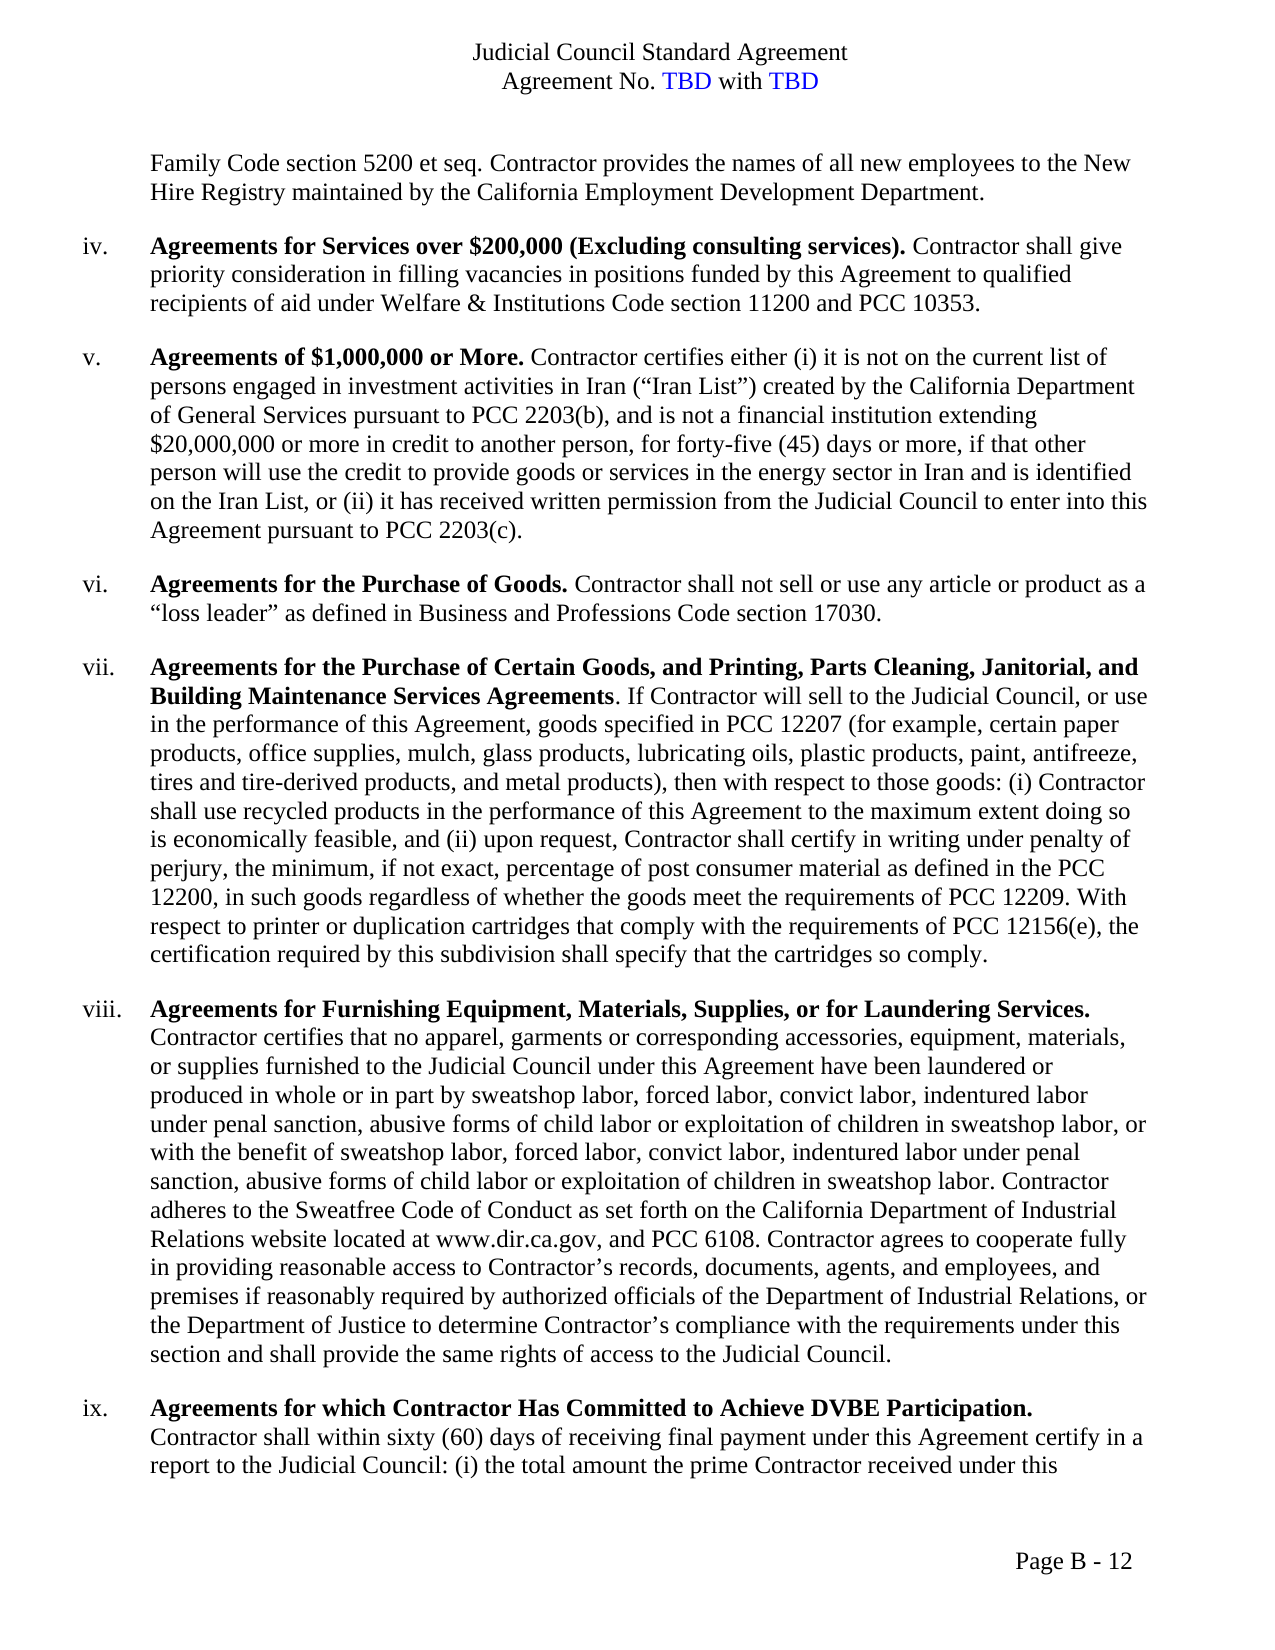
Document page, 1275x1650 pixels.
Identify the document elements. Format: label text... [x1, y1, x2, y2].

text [82, 148, 1151, 205]
text Agreements for the Purchase of Goods. Contractor shall not sell or use any article or product as a “loss leader” as defined in Business and Professions Code section 17030. [82, 569, 1151, 627]
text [82, 1393, 1151, 1479]
text Agreements for Furnishing Equipment, Materials, Supplies, or for Laundering Services. Contractor certifies that no apparel, garments or corresponding accessories, equipment, materials, or supplies furnished to the Judicial Council under this Agreement have been laundered or produced in whole or in part by sweatshop labor, forced labor, convict labor, indentured labor under penal sanction, abusive forms of child labor or exploitation of children in sweatshop labor, or with the benefit of sweatshop labor, forced labor, convict labor, indentured labor under penal sanction, abusive forms of child labor or exploitation of children in sweatshop labor. Contractor adheres to the Sweatfree Code of Conduct as set forth on the California Department of Industrial Relations website located at www.dir.ca.gov, and PCC 6108. Contractor agrees to cooperate fully in providing reasonable access to Contractor’s records, documents, agents, and employees, and premises if reasonably required by authorized officials of the Department of Industrial Relations, or the Department of Justice to determine Contractor’s compliance with the requirements under this section and shall provide the same rights of access to the Judicial Council. [82, 994, 1151, 1367]
text Agreements for the Purchase of Certain Goods, and Printing, Parts Cleaning, Janitorial, and Building Maintenance Services Agreements. If Contractor will sell to the Judicial Council, or use in the performance of this Agreement, goods specified in PCC 12207 (for example, certain paper products, office supplies, mulch, glass products, lubricating oils, plastic products, paint, antifreeze, tires and tire-derived products, and metal products), then with respect to those goods: (i) Contractor shall use recycled products in the performance of this Agreement to the maximum extent doing so is economically feasible, and (ii) upon request, Contractor shall certify in writing under penalty of perjury, the minimum, if not exact, percentage of post consumer material as defined in the PCC 12200, in such goods regardless of whether the goods meet the requirements of PCC 12209. With respect to printer or duplication cartridges that comply with the requirements of PCC 12156(e), the certification required by this subdivision shall specify that the cartridges so comply. [82, 652, 1151, 968]
text Agreements of $1,000,000 or More. Contractor certifies either (i) it is not on the current list of persons engaged in investment activities in Iran (“Iran List”) created by the California Department of General Services pursuant to PCC 2203(b), and is not a financial institution extending $20,000,000 or more in credit to another person, for forty-five (45) days or more, if that other person will use the credit to provide goods or services in the energy sector in Iran and is identified on the Iran List, or (ii) it has received written permission from the Judicial Council to enter into this Agreement pursuant to PCC 2203(c). [82, 342, 1151, 544]
text Agreements for Services over $200,000 (Excluding consulting services). Contractor shall give priority consideration in filling vacancies in positions funded by this Agreement to qualified recipients of aid under Welfare & Institutions Code section 11200 and PCC 10353. [82, 231, 1151, 317]
